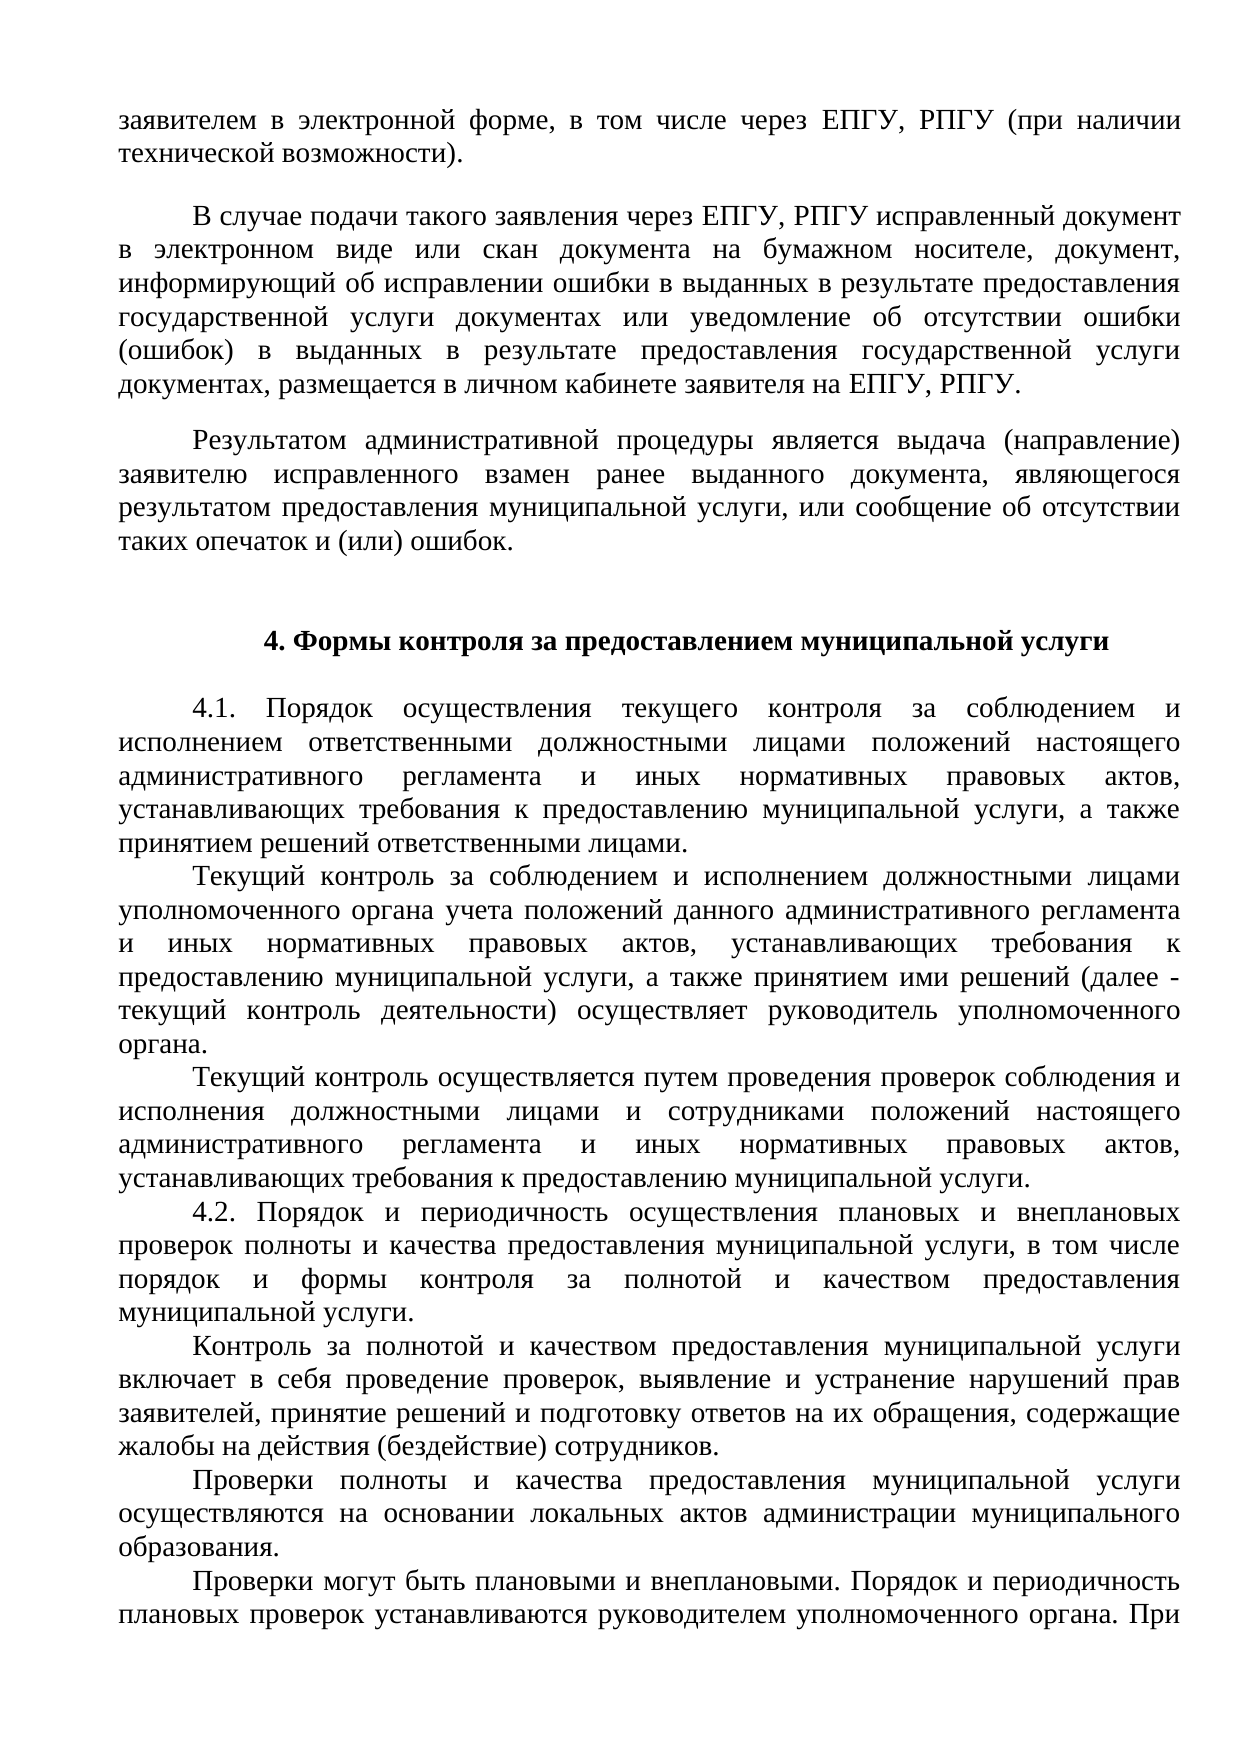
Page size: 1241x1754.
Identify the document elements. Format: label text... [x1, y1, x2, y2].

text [118, 1563, 1181, 1630]
text 4.2. Порядок и периодичность осуществления плановых и внеплановых проверок полноты и качества предоставления муниципальной услуги, в том числе порядок и формы контроля за полнотой и качеством предоставления муниципальной услуги. [118, 1194, 1181, 1328]
text В случае подачи такого заявления через ЕПГУ, РПГУ исправленный документ в электронном виде или скан документа на бумажном носителе, документ, информирующий об исправлении ошибки в выданных в результате предоставления государственной услуги документах или уведомление об отсутствии ошибки (ошибок) в выданных в результате предоставления государственной услуги документах, размещается в личном кабинете заявителя на ЕПГУ, РПГУ. [118, 198, 1181, 399]
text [118, 102, 1181, 169]
text Проверки полноты и качества предоставления муниципальной услуги осуществляются на основании локальных актов администрации муниципального образования. [118, 1462, 1181, 1563]
text Результатом административной процедуры является выдача (направление) заявителю исправленного взамен ранее выданного документа, являющегося результатом предоставления муниципальной услуги, или сообщение об отсутствии таких опечаток и (или) ошибок. [118, 422, 1181, 556]
text Контроль за полнотой и качеством предоставления муниципальной услуги включает в себя проведение проверок, выявление и устранение нарушений прав заявителей, принятие решений и подготовку ответов на их обращения, содержащие жалобы на действия (бездействие) сотрудников. [118, 1328, 1181, 1462]
title 4. Формы контроля за предоставлением муниципальной услуги [118, 623, 1181, 657]
text Текущий контроль осуществляется путем проведения проверок соблюдения и исполнения должностными лицами и сотрудниками положений настоящего административного регламента и иных нормативных правовых актов, устанавливающих требования к предоставлению муниципальной услуги. [118, 1059, 1181, 1194]
text 4.1. Порядок осуществления текущего контроля за соблюдением и исполнением ответственными должностными лицами положений настоящего административного регламента и иных нормативных правовых актов, устанавливающих требования к предоставлению муниципальной услуги, а также принятием решений ответственными лицами. [118, 691, 1181, 858]
text Текущий контроль за соблюдением и исполнением должностными лицами уполномоченного органа учета положений данного административного регламента и иных нормативных правовых актов, устанавливающих требования к предоставлению муниципальной услуги, а также принятием ими решений (далее - текущий контроль деятельности) осуществляет руководитель уполномоченного органа. [118, 858, 1181, 1059]
